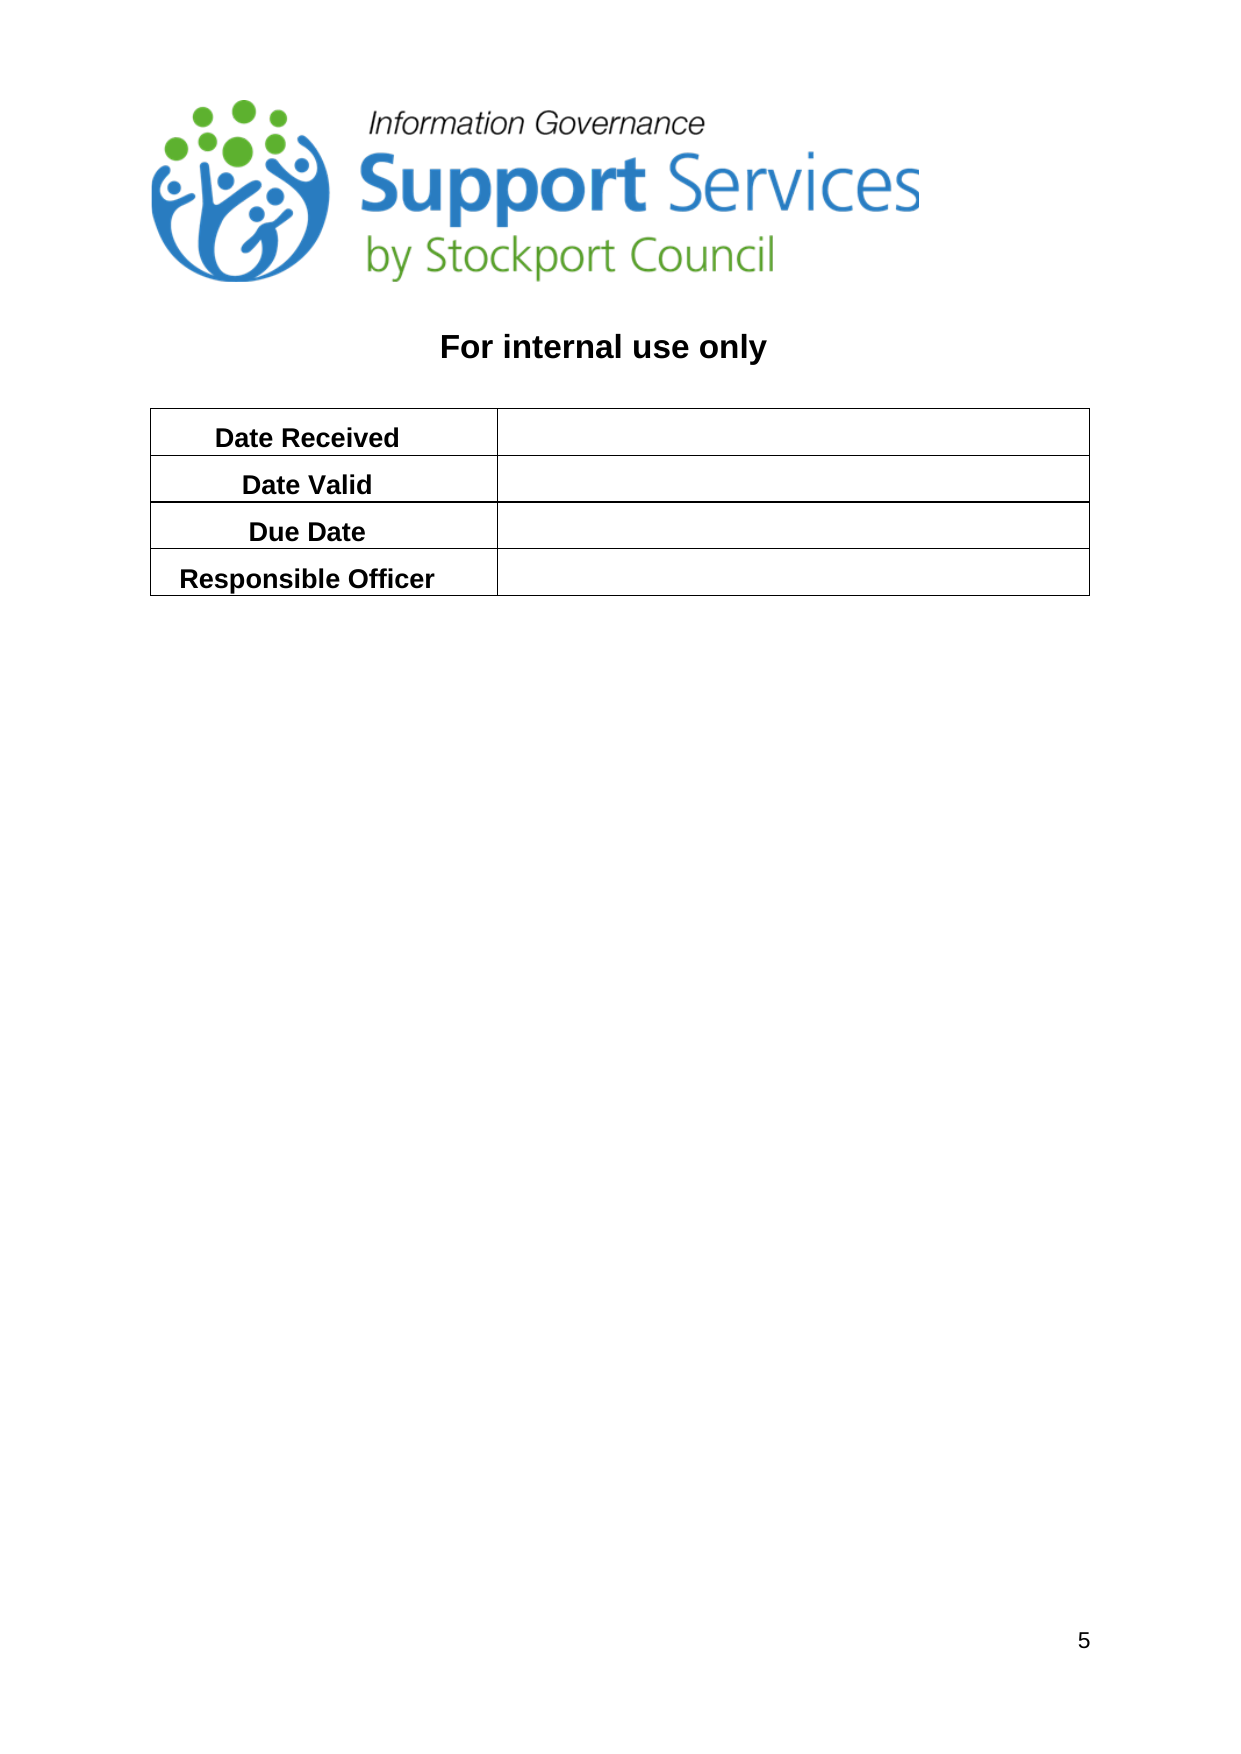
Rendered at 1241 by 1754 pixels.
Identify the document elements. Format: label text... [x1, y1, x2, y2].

table_cell Responsible Officer [151, 549, 497, 595]
table_cell [498, 456, 1089, 501]
table_cell Date Valid [151, 456, 497, 501]
table_cell Due Date [151, 503, 497, 548]
table_header Date Received [151, 409, 497, 454]
picture [150, 100, 919, 281]
table_cell [498, 549, 1089, 595]
text For internal use only [150, 327, 1057, 366]
table_header [498, 409, 1089, 454]
table_cell [498, 503, 1089, 548]
